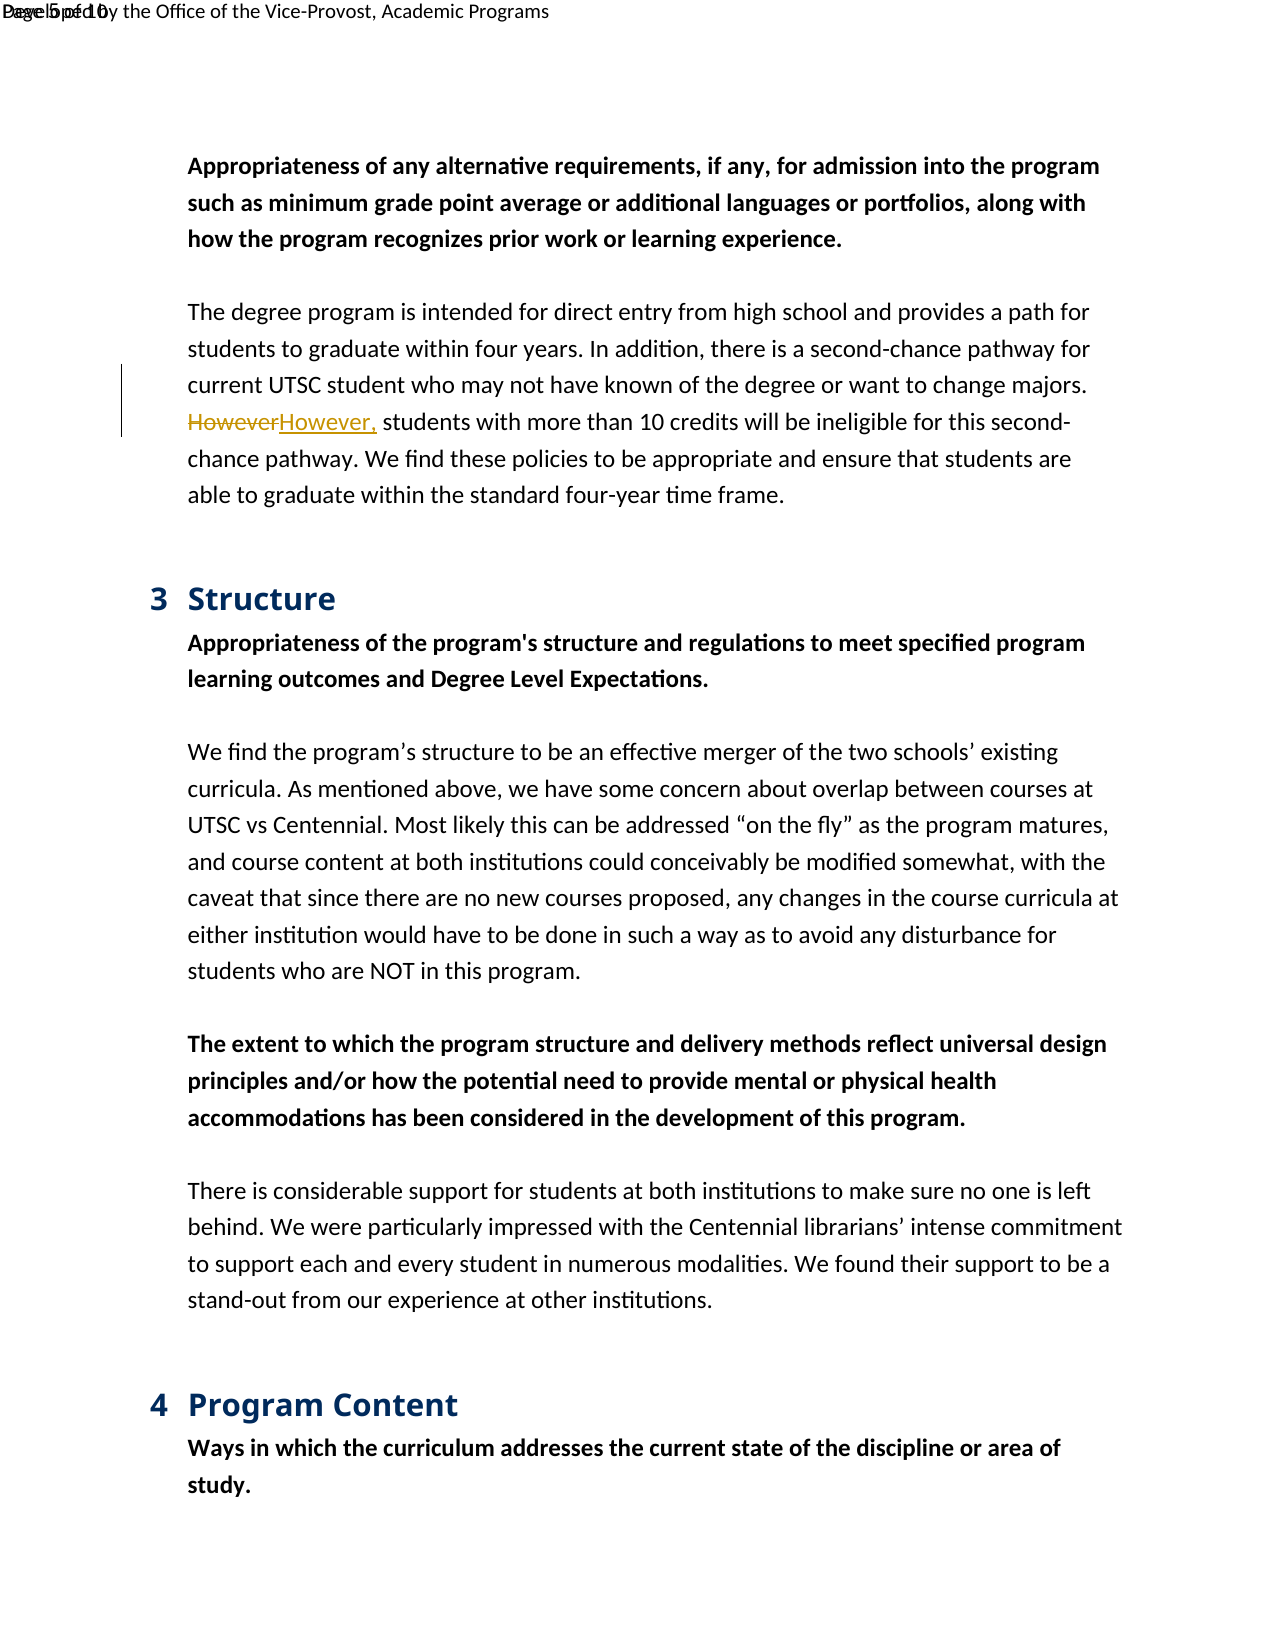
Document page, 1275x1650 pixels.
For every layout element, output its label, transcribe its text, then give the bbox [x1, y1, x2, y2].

subtitle Appropriateness of the program's structure and regulations to meet specified program learning outcomes and Degree Level Expectations. [187, 627, 1137, 693]
subtitle The extent to which the program structure and delivery methods reflect universal design principles and/or how the potential need to provide mental or physical health accommodations has been considered in the development of this program. [187, 1028, 1110, 1132]
text There is considerable support for students at both institutions to make sure no one is left behind. We were particularly impressed with the Centennial librarians’ intense commitment to support each and every student in numerous modalities. We found their support to be a stand-out from our experience at other institutions. [187, 1175, 1124, 1315]
subtitle Appropriateness of any alternative requirements, if any, for admission into the program such as minimum grade point average or additional languages or portfolios, along with how the program recognizes prior work or learning experience. [187, 150, 1103, 254]
text We find the program’s structure to be an effective merger of the two schools’ existing curricula. As mentioned above, we have some concern about overlap between courses at UTSC vs Centennial. Most likely this can be addressed “on the fly” as the program matures, and course content at both institutions could conceivably be modified somewhat, with the caveat that since there are no new courses proposed, any changes in the course curricula at either institution would have to be done in such a way as to avoid any disturbance for students who are NOT in this program. [187, 736, 1137, 986]
subtitle Structure [150, 577, 1137, 620]
subtitle Program Content [150, 1383, 1137, 1425]
subtitle Ways in which the curriculum addresses the current state of the discipline or area of study. [187, 1432, 1063, 1499]
text The degree program is intended for direct entry from high school and provides a path for students to graduate within four years. In addition, there is a second-chance pathway for current UTSC student who may not have known of the degree or want to change majors. students with more than 10 credits will be ineligible for this second-chance pathway. We find these policies to be appropriate and ensure that students are able to graduate within the standard four-year time frame. [187, 296, 1093, 510]
